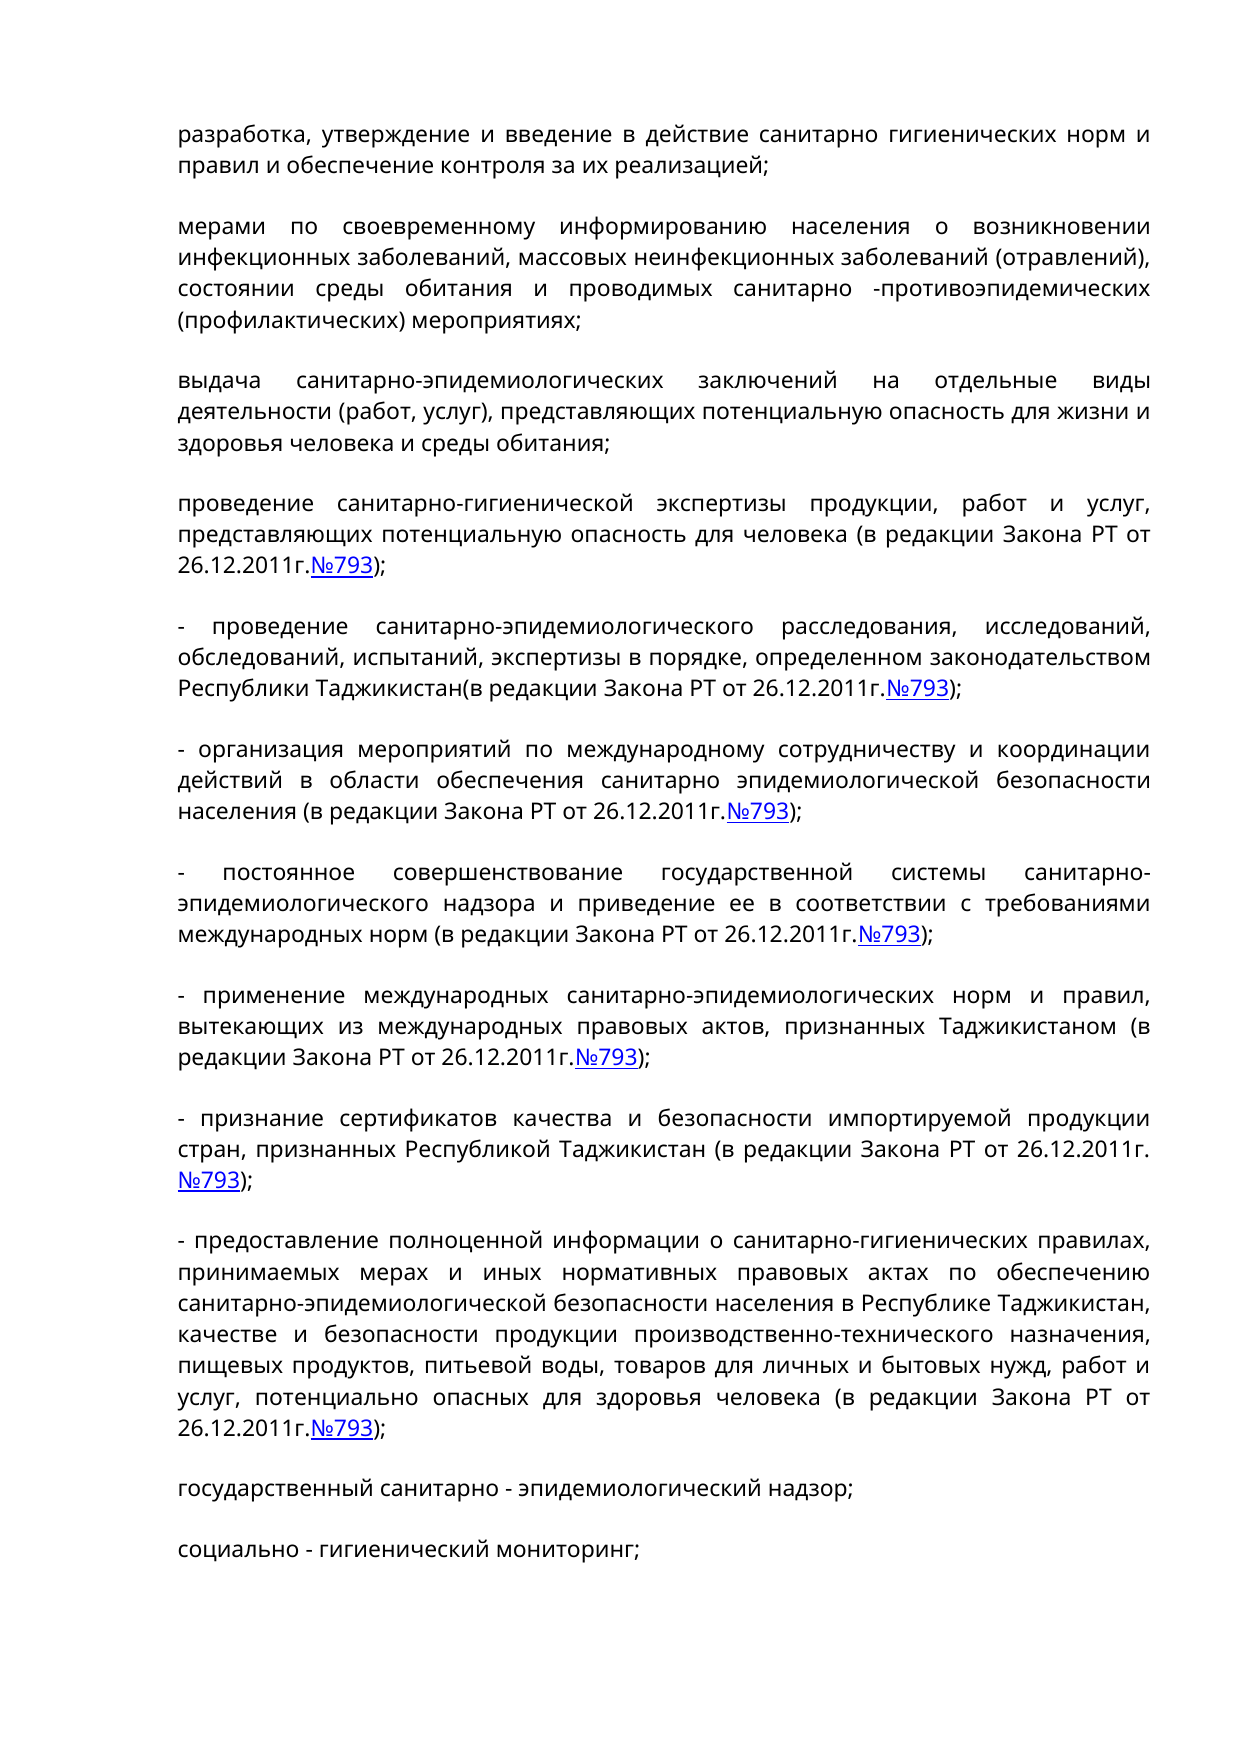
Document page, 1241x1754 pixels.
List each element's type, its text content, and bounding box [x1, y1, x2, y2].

text разработка, утверждение и введение в действие санитарно гигиенических норм и правил и обеспечение контроля за их реализацией; [177, 118, 1152, 181]
text проведение санитарно-гигиенической экспертизы продукции, работ и услуг, представляющих потенциальную опасность для человека (в редакции Закона РТ от 26.12.2011г.№793); [177, 487, 1152, 581]
text - проведение санитарно-эпидемиологического расследования, исследований, обследований, испытаний, экспертизы в порядке, определенном законодательством Республики Таджикистан(в редакции Закона РТ от 26.12.2011г.№793); [177, 610, 1152, 703]
text государственный санитарно - эпидемиологический надзор; [177, 1472, 1152, 1503]
text - предоставление полноценной информации о санитарно-гигиенических правилах, принимаемых мерах и иных нормативных правовых актах по обеспечению санитарно-эпидемиологической безопасности населения в Республике Таджикистан, качестве и безопасности продукции производственно-технического назначения, пищевых продуктов, питьевой воды, товаров для личных и бытовых нужд, работ и услуг, потенциально опасных для здоровья человека (в редакции Закона РТ от 26.12.2011г.№793); [177, 1224, 1152, 1443]
text социально - гигиенический мониторинг; [177, 1533, 1152, 1564]
text мерами по своевременному информированию населения о возникновении инфекционных заболеваний, массовых неинфекционных заболеваний (отравлений), состоянии среды обитания и проводимых санитарно -противоэпидемических (профилактических) мероприятиях; [177, 210, 1152, 335]
text выдача санитарно-эпидемиологических заключений на отдельные виды деятельности (работ, услуг), представляющих потенциальную опасность для жизни и здоровья человека и среды обитания; [177, 364, 1152, 458]
text - применение международных санитарно-эпидемиологических норм и правил, вытекающих из международных правовых актов, признанных Таджикистаном (в редакции Закона РТ от 26.12.2011г.№793); [177, 978, 1152, 1072]
text - постоянное совершенствование государственной системы санитарно-эпидемиологического надзора и приведение ее в соответствии с требованиями международных норм (в редакции Закона РТ от 26.12.2011г.№793); [177, 856, 1152, 949]
text - организация мероприятий по международному сотрудничеству и координации действий в области обеспечения санитарно эпидемиологической безопасности населения (в редакции Закона РТ от 26.12.2011г.№793); [177, 733, 1152, 826]
text - признание сертификатов качества и безопасности импортируемой продукции стран, признанных Республикой Таджикистан (в редакции Закона РТ от 26.12.2011г.№793); [177, 1101, 1152, 1195]
